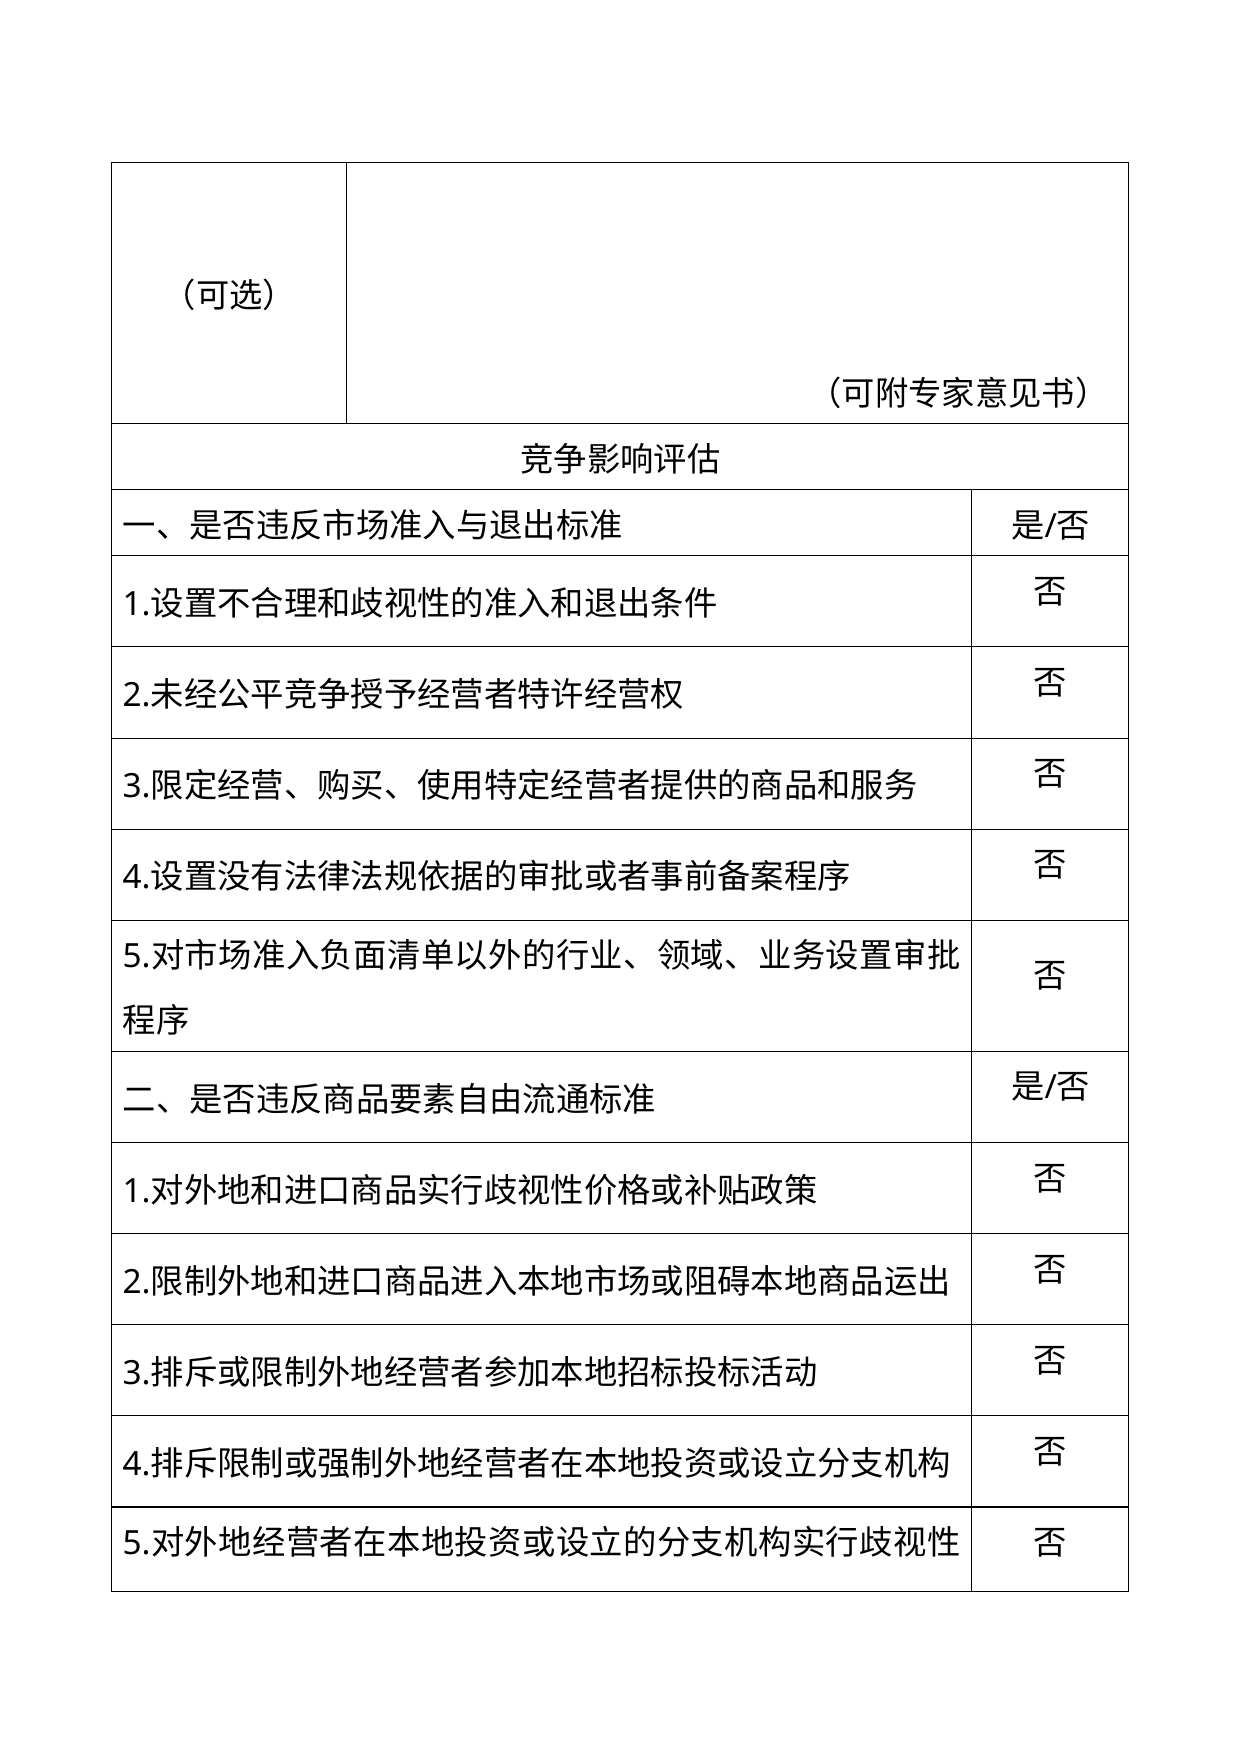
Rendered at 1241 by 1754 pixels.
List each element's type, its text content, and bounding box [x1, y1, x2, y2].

table_cell 一、是否违反市场准入与退出标准 [112, 490, 971, 555]
table_cell 专家咨询意见 （可选） [112, 163, 346, 423]
table_cell 二、是否违反商品要素自由流通标准 [112, 1052, 971, 1142]
table_cell 否 [972, 556, 1128, 646]
table_cell 1.设置不合理和歧视性的准入和退出条件 [112, 556, 971, 646]
table_cell 否 [972, 921, 1128, 1051]
table_cell 4.设置没有法律法规依据的审批或者事前备案程序 [112, 830, 971, 920]
table_cell 2.未经公平竞争授予经营者特许经营权 [112, 647, 971, 737]
table_cell 2.限制外地和进口商品进入本地市场或阻碍本地商品运出 [112, 1234, 971, 1324]
table_cell 否 [972, 647, 1128, 737]
table_cell 否 [972, 830, 1128, 920]
table_cell 竞争影响评估 [112, 424, 1128, 489]
table_cell 否 [972, 739, 1128, 828]
table_cell 3.排斥或限制外地经营者参加本地招标投标活动 [112, 1325, 971, 1415]
table_cell 是/否 [972, 1052, 1128, 1142]
table_cell 5.对市场准入负面清单以外的行业、领域、业务设置审批程序 [112, 921, 971, 1051]
table_cell 1.对外地和进口商品实行歧视性价格或补贴政策 [112, 1143, 971, 1233]
table_cell 否 [972, 1416, 1128, 1506]
table_cell 否 [972, 1143, 1128, 1233]
table_cell 是/否 [972, 490, 1128, 555]
table_cell 3.限定经营、购买、使用特定经营者提供的商品和服务 [112, 739, 971, 828]
table_cell 否 [972, 1234, 1128, 1324]
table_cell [112, 1508, 971, 1591]
table_cell 4.排斥限制或强制外地经营者在本地投资或设立分支机构 [112, 1416, 971, 1506]
table_cell 否 [972, 1325, 1128, 1415]
table_cell 否 [972, 1508, 1128, 1591]
table_cell （可附专家意见书） [347, 163, 1128, 423]
